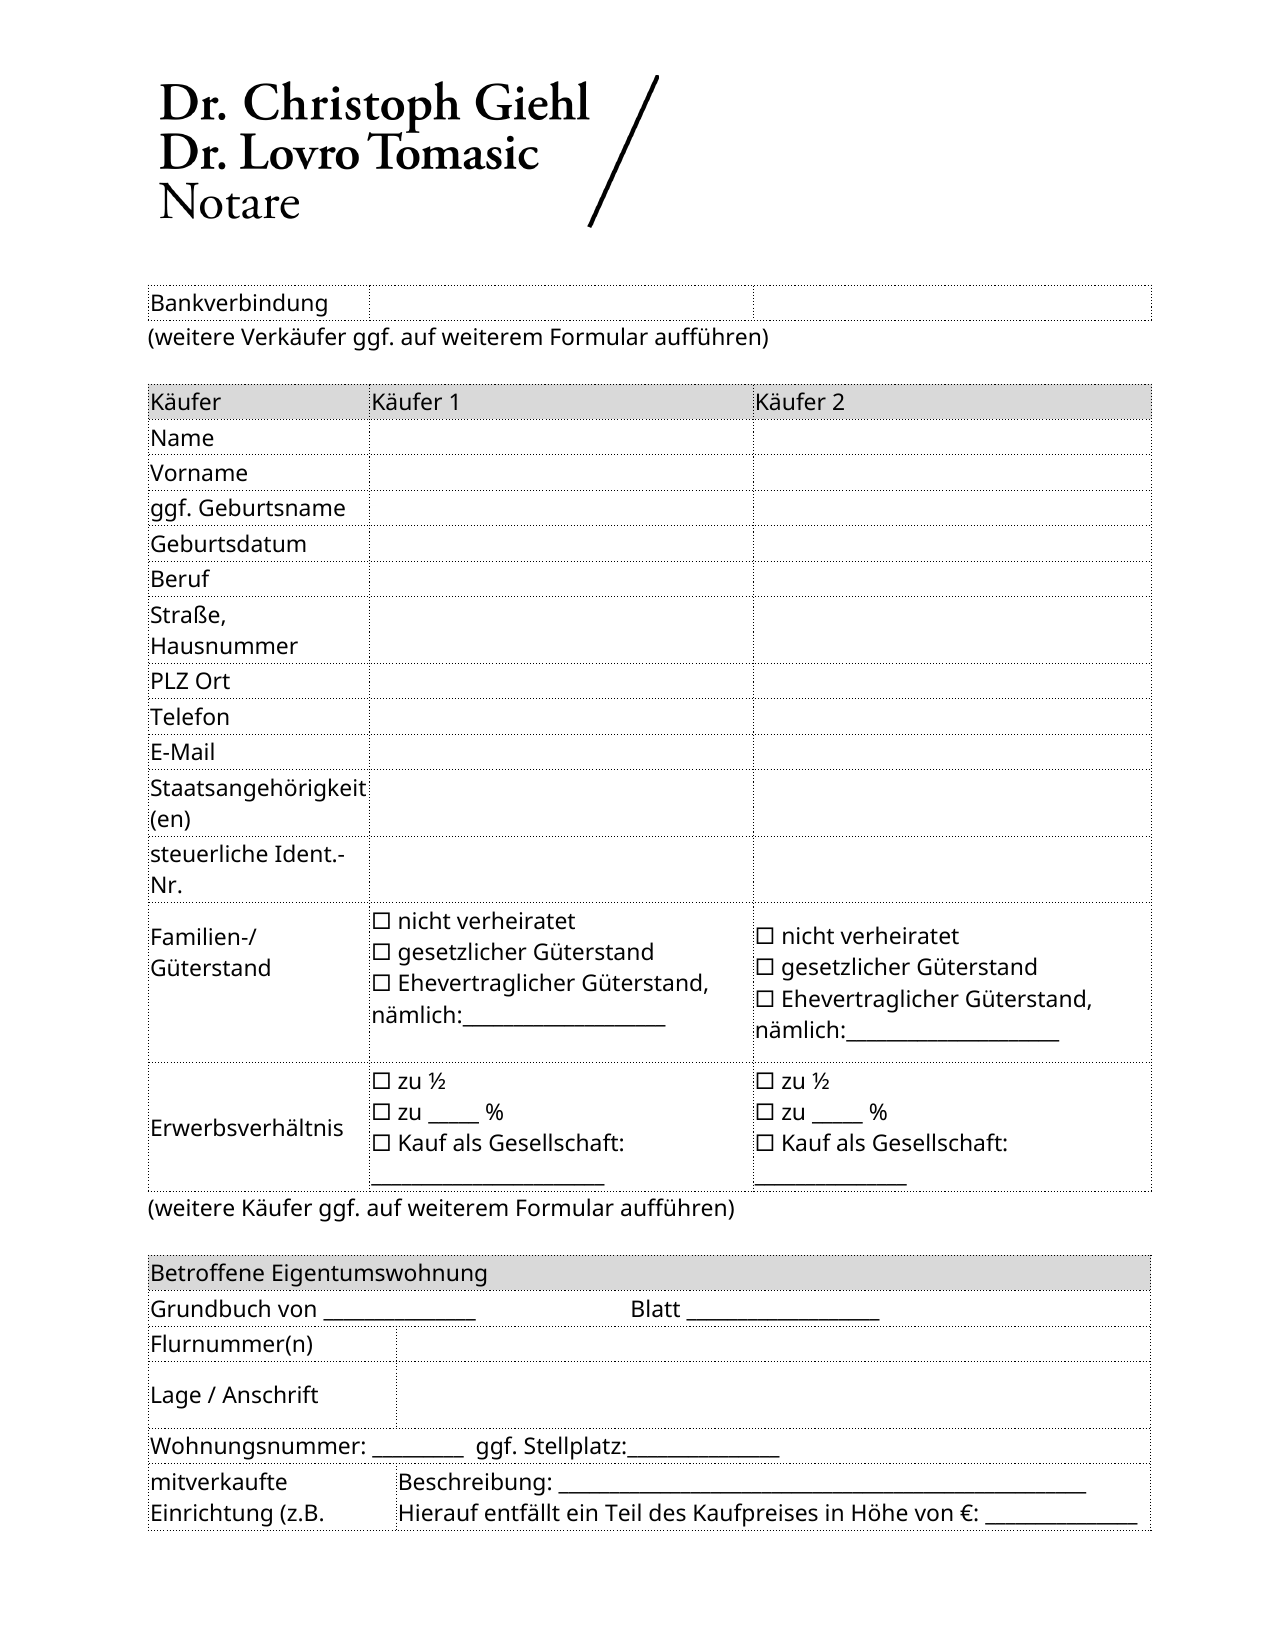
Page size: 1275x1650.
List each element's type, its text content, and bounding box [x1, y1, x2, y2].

table_cell [753, 734, 1152, 769]
table_cell nicht verheiratet gesetzlicher Güterstand Ehevertraglicher Güterstand, nämlich:_____________________ [753, 902, 1152, 1062]
table_header Käufer [148, 384, 369, 419]
table_cell [369, 490, 753, 525]
table_cell [396, 1326, 1151, 1361]
table_cell [396, 1361, 1151, 1428]
table_cell Staatsangehörigkeit(en) [148, 769, 369, 836]
table_cell Grundbuch von _______________ Blatt ___________________ [148, 1290, 1151, 1326]
text (weitere Verkäufer ggf. auf weiterem Formular aufführen) [148, 321, 1127, 352]
table_cell steuerliche Ident.-Nr. [148, 836, 369, 902]
table_cell Lage / Anschrift [148, 1361, 396, 1428]
table_cell [753, 698, 1152, 733]
table_cell [369, 285, 753, 320]
table_cell [369, 454, 753, 490]
table_cell [753, 419, 1152, 454]
table_cell Familien-/Güterstand [148, 902, 369, 1062]
table_cell [753, 663, 1152, 698]
table_cell zu ½ zu _____ % Kauf als Gesellschaft: _______________ [753, 1062, 1152, 1191]
table_cell Straße, Hausnummer [148, 596, 369, 663]
table_cell Name [148, 419, 369, 454]
text (weitere Käufer ggf. auf weiterem Formular aufführen) [148, 1192, 1127, 1223]
table_cell [369, 836, 753, 902]
table_cell [753, 769, 1152, 836]
table_cell Wohnungsnummer: _________ ggf. Stellplatz:_______________ [148, 1428, 1151, 1463]
table_cell [369, 663, 753, 698]
table_cell [753, 454, 1152, 490]
table_cell Geburtsdatum [148, 525, 369, 561]
table_header Betroffene Eigentumswohnung [148, 1255, 1151, 1290]
table_cell Erwerbsverhältnis [148, 1062, 369, 1191]
table_cell [753, 596, 1152, 663]
table_cell nicht verheiratet gesetzlicher Güterstand Ehevertraglicher Güterstand, nämlich:____________________ [369, 902, 753, 1062]
table_cell ggf. Geburtsname [148, 490, 369, 525]
picture [158, 75, 659, 228]
table_cell [753, 285, 1152, 320]
table_cell [369, 561, 753, 596]
table_cell [369, 419, 753, 454]
table_cell Bankverbindung [148, 285, 369, 320]
table_cell Vorname [148, 454, 369, 490]
table_cell [753, 561, 1152, 596]
table_cell PLZ Ort [148, 663, 369, 698]
table_cell Telefon [148, 698, 369, 733]
table_cell E-Mail [148, 734, 369, 769]
table_header Käufer 1 [369, 384, 753, 419]
table_cell [369, 734, 753, 769]
table_cell [369, 525, 753, 561]
table_cell [753, 836, 1152, 902]
table_cell Beruf [148, 561, 369, 596]
table_cell [753, 490, 1152, 525]
table_cell [753, 525, 1152, 561]
table_header Käufer 2 [753, 384, 1152, 419]
table_cell Flurnummer(n) [148, 1326, 396, 1361]
table_cell [369, 698, 753, 733]
table_cell [369, 596, 753, 663]
table_cell [369, 769, 753, 836]
table_cell zu ½ zu _____ % Kauf als Gesellschaft: _______________________ [369, 1062, 753, 1191]
table_cell mitverkaufte Einrichtung (z.B. Einbauküche, Mobiliar) [148, 1463, 396, 1530]
